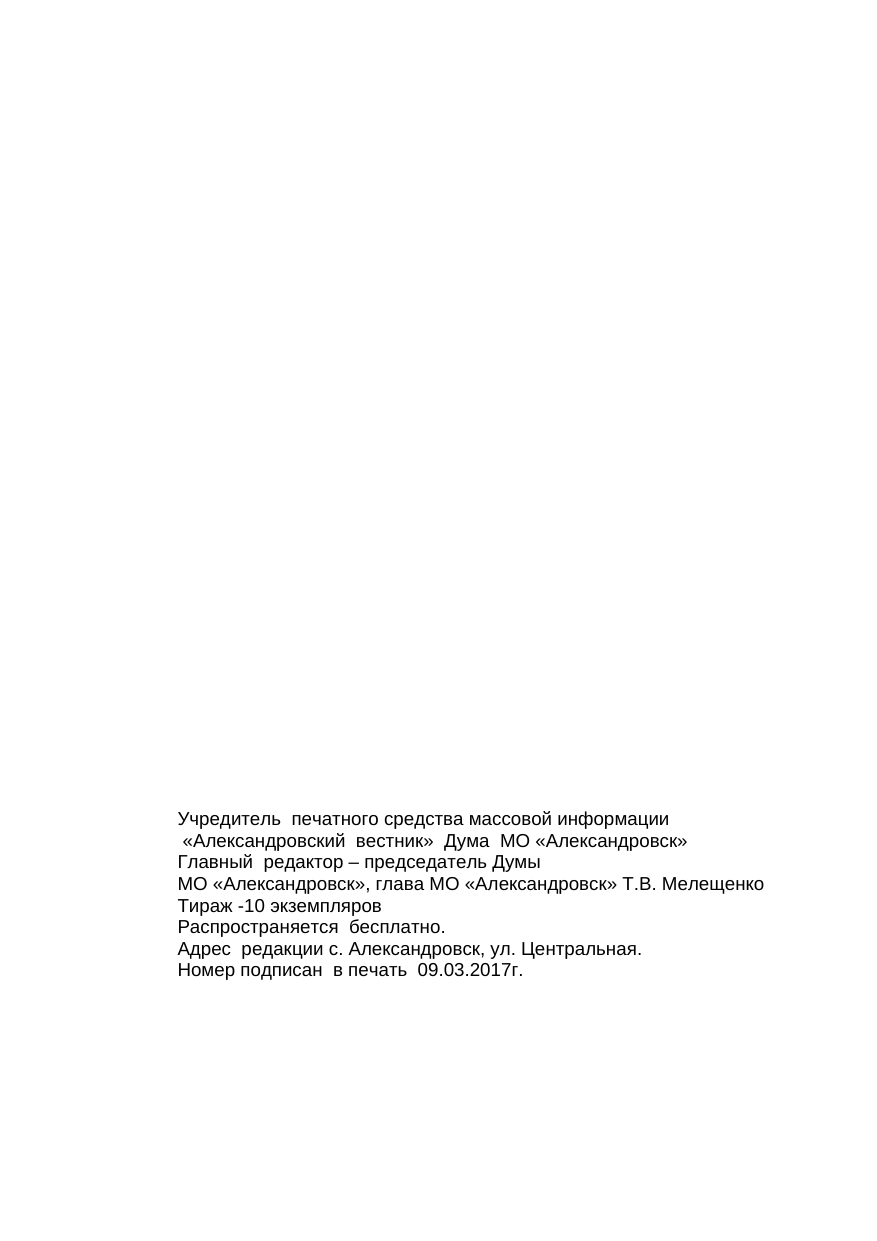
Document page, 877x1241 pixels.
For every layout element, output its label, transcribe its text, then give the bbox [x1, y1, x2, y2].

text Главный редактор – председатель Думы [177, 851, 788, 873]
text «Александровский вестник» Дума МО «Александровск» [177, 830, 788, 851]
text Учредитель печатного средства массовой информации [177, 808, 788, 830]
text Адрес редакции с. Александровск, ул. Центральная. [177, 937, 788, 959]
text Тираж -10 экземпляров [177, 894, 788, 916]
text МО «Александровск», глава МО «Александровск» Т.В. Мелещенко [177, 873, 788, 894]
text Распространяется бесплатно. [177, 916, 788, 937]
text Номер подписан в печать 09.03.2017г. [177, 959, 788, 981]
